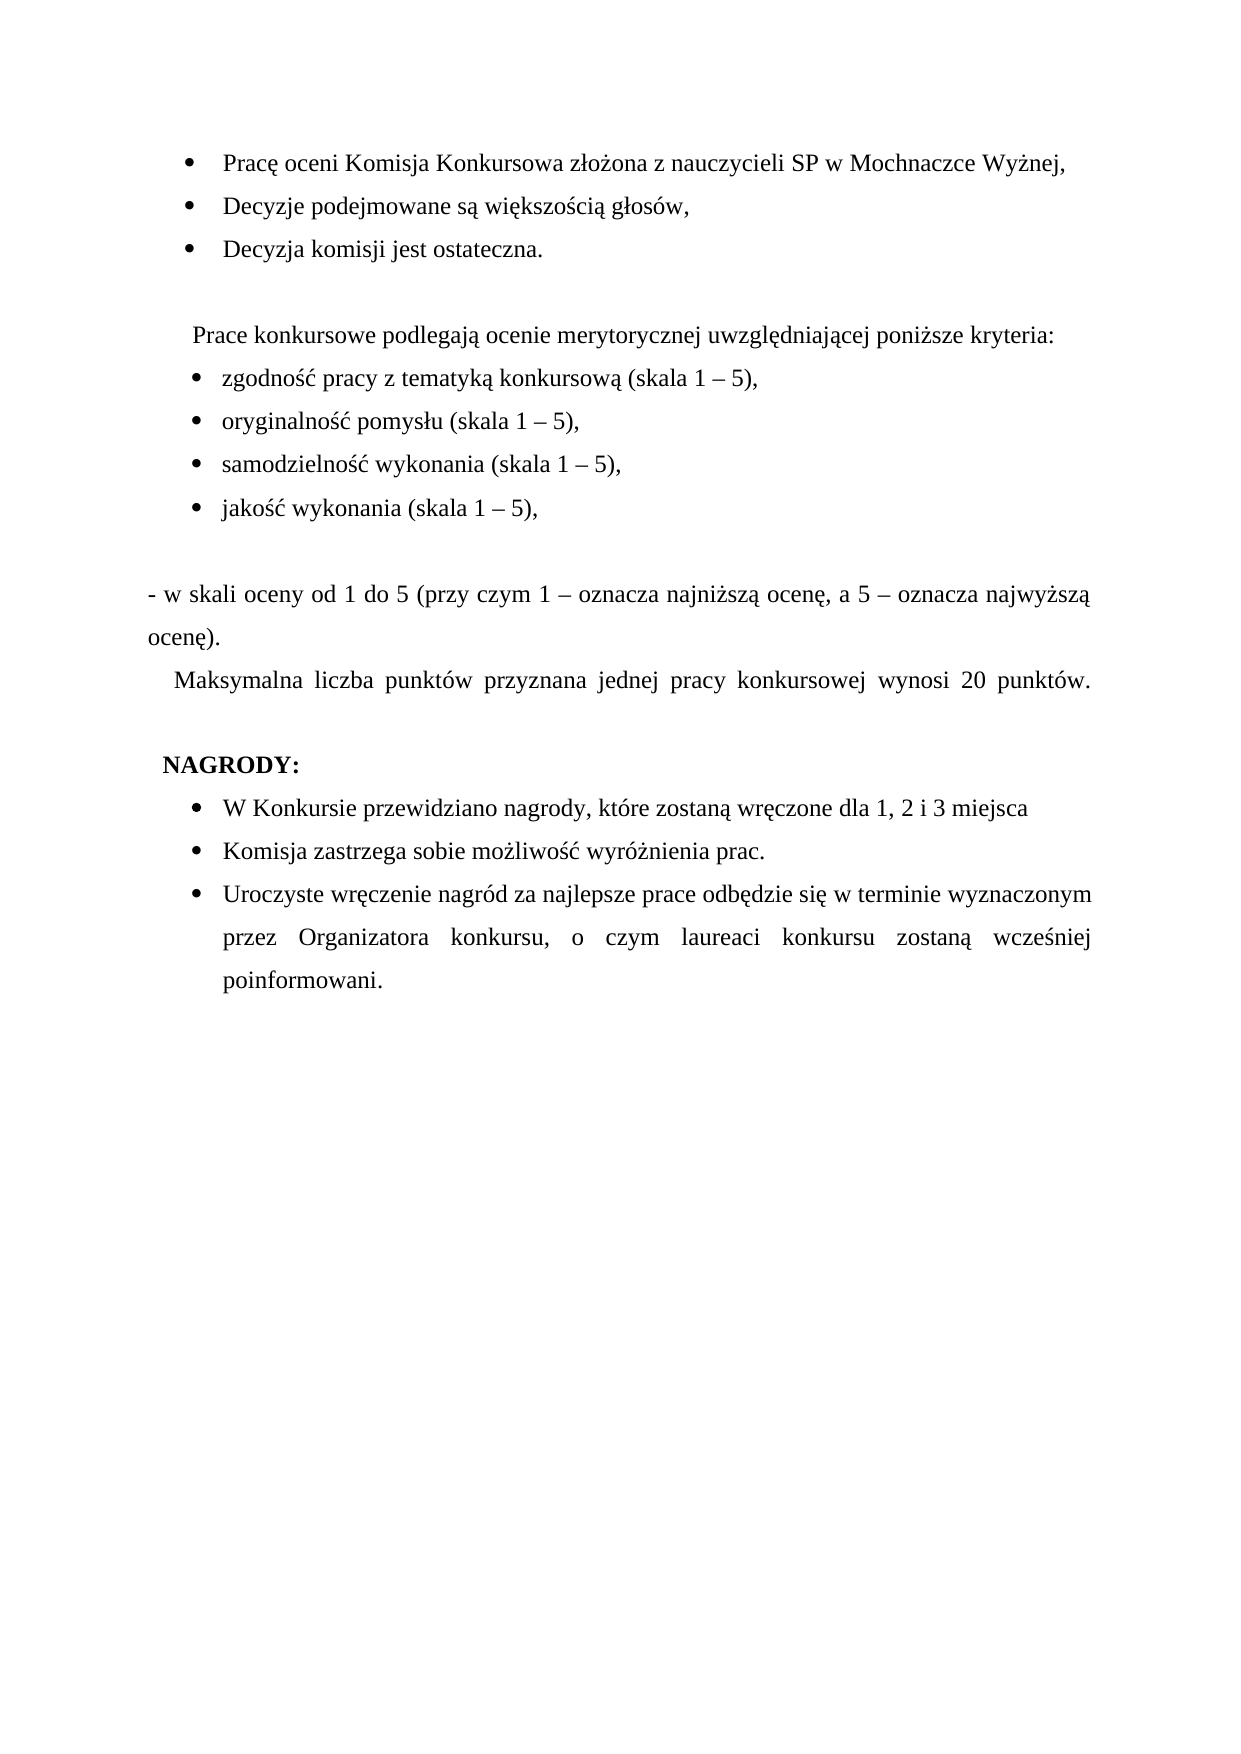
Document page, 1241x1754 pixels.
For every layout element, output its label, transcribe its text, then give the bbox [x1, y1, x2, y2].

list Decyzje podejmowane są większością głosów, [185, 191, 1093, 219]
list samodzielność wykonania (skala 1 – 5), [192, 449, 1093, 478]
list Maksymalna liczba punktów przyznana jednej pracy konkursowej wynosi 20 punktów. [162, 665, 1093, 736]
list Prace konkursowe podlegają ocenie merytorycznej uwzględniającej poniższe kryteria: [148, 320, 1093, 349]
list zgodność pracy z tematyką konkursową (skala 1 – 5), [192, 363, 1093, 392]
list W Konkursie przewidziano nagrody, które zostaną wręczone dla 1, 2 i 3 miejsca [192, 793, 1093, 822]
list Uroczyste wręczenie nagród za najlepsze prace odbędzie się w terminie wyznaczonym przez Organizatora konkursu, o czym laureaci konkursu zostaną wcześniej poinformowani. [192, 879, 1093, 994]
list NAGRODY: [162, 750, 1093, 778]
list oryginalność pomysłu (skala 1 – 5), [192, 406, 1093, 435]
list Komisja zastrzega sobie możliwość wyróżnienia prac. [192, 836, 1093, 865]
list Decyzja komisji jest ostateczna. [185, 234, 1093, 263]
list Pracę oceni Komisja Konkursowa złożona z nauczycieli SP w Mochnaczce Wyżnej, [185, 148, 1093, 176]
list - w skali oceny od 1 do 5 (przy czym 1 – oznacza najniższą ocenę, a 5 – oznacza najwyższą ocenę). [148, 579, 1093, 651]
list jakość wykonania (skala 1 – 5), [192, 493, 1093, 521]
